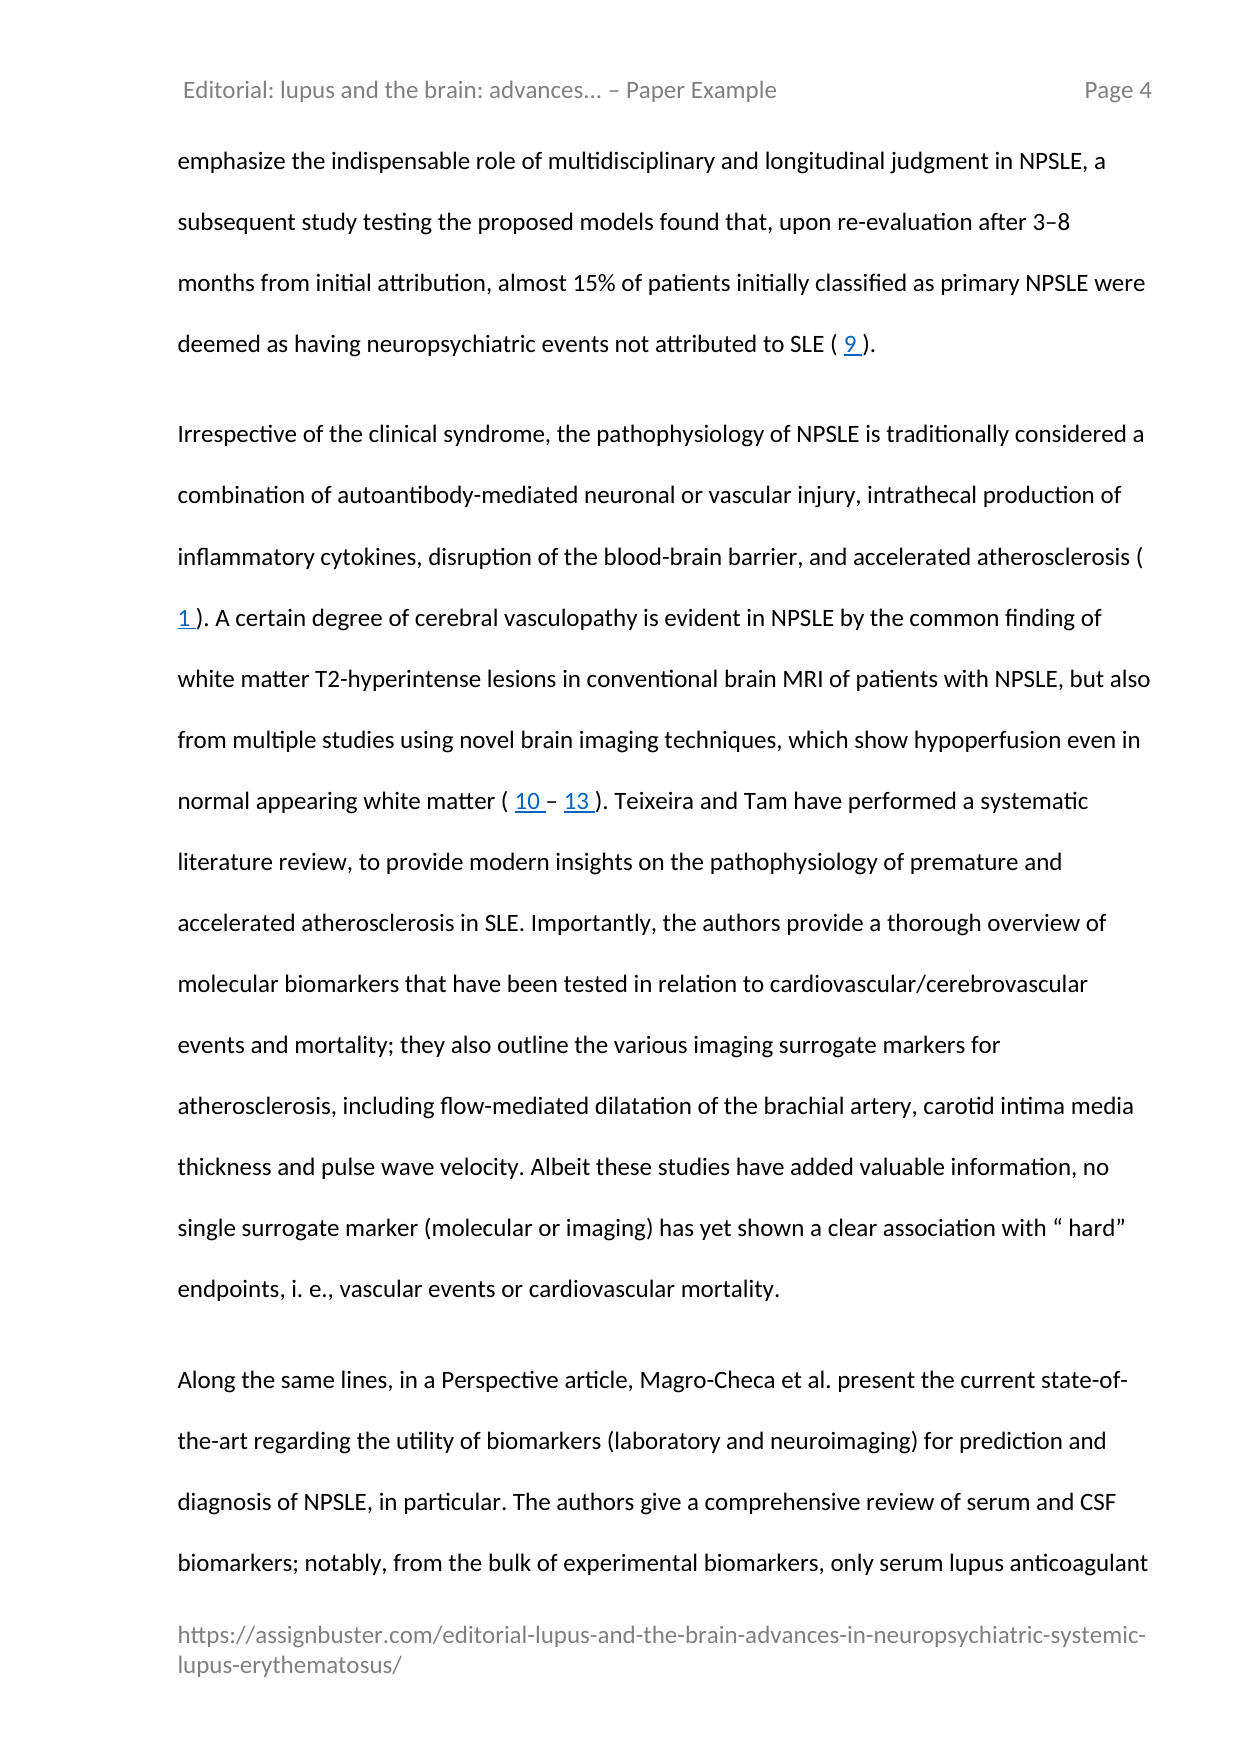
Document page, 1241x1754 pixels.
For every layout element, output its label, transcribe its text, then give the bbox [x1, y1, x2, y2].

text Irrespective of the clinical syndrome, the pathophysiology of NPSLE is traditionally considered a combination of autoantibody-mediated neuronal or vascular injury, intrathecal production of inflammatory cytokines, disruption of the blood-brain barrier, and accelerated atherosclerosis ( 1 ). A certain degree of cerebral vasculopathy is evident in NPSLE by the common finding of white matter T2-hyperintense lesions in conventional brain MRI of patients with NPSLE, but also from multiple studies using novel brain imaging techniques, which show hypoperfusion even in normal appearing white matter ( 10 – 13 ). Teixeira and Tam have performed a systematic literature review, to provide modern insights on the pathophysiology of premature and accelerated atherosclerosis in SLE. Importantly, the authors provide a thorough overview of molecular biomarkers that have been tested in relation to cardiovascular/cerebrovascular events and mortality; they also outline the various imaging surrogate markers for atherosclerosis, including flow-mediated dilatation of the brachial artery, carotid intima media thickness and pulse wave velocity. Albeit these studies have added valuable information, no single surrogate marker (molecular or imaging) has yet shown a clear association with “ hard” endpoints, i. e., vascular events or cardiovascular mortality. [177, 419, 1152, 1304]
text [177, 145, 1152, 359]
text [177, 1364, 1152, 1577]
